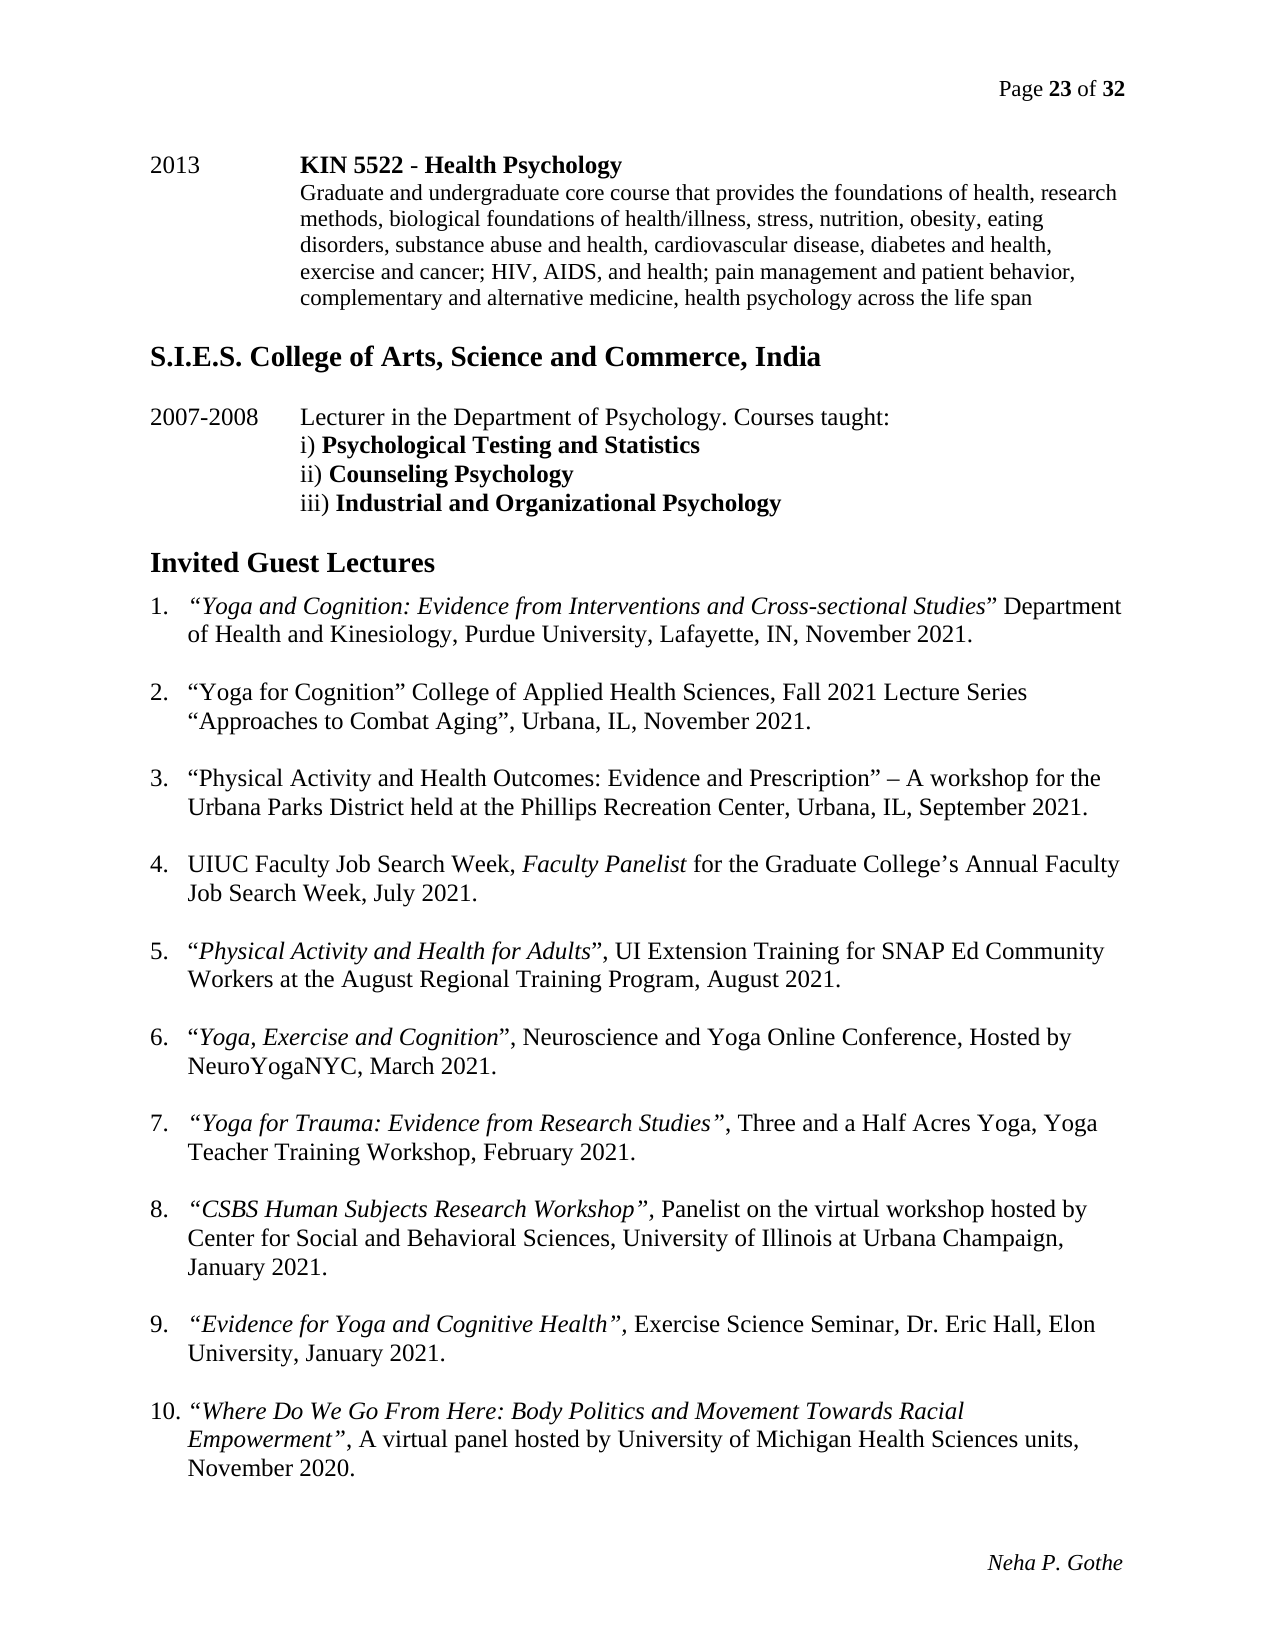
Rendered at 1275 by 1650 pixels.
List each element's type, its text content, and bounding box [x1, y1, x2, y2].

text 2007-2008 Lecturer in the Department of Psychology. Courses taught: [150, 402, 1125, 430]
text S.I.E.S. College of Arts, Science and Commerce, India [150, 339, 1125, 373]
list “Yoga and Cognition: Evidence from Interventions and Cross-sectional Studies” Department of Health and Kinesiology, Purdue University, Lafayette, IN, November 2021. [150, 591, 1125, 648]
list “CSBS Human Subjects Research Workshop”, Panelist on the virtual workshop hosted by Center for Social and Behavioral Sciences, University of Illinois at Urbana Champaign, January 2021. [150, 1194, 1125, 1281]
list “Yoga, Exercise and Cognition”, Neuroscience and Yoga Online Conference, Hosted by NeuroYogaNYC, March 2021. [150, 1022, 1125, 1079]
list “Where Do We Go From Here: Body Politics and Movement Towards Racial Empowerment”, A virtual panel hosted by University of Michigan Health Sciences units, November 2020. [150, 1396, 1125, 1482]
text 2013 KIN 5522 - Health Psychology [150, 150, 1125, 179]
list “Yoga for Cognition” College of Applied Health Sciences, Fall 2021 Lecture Series “Approaches to Combat Aging”, Urbana, IL, November 2021. [150, 677, 1125, 734]
list “Evidence for Yoga and Cognitive Health”, Exercise Science Seminar, Dr. Eric Hall, Elon University, January 2021. [150, 1309, 1125, 1367]
text Graduate and undergraduate core course that provides the foundations of health, research methods, biological foundations of health/illness, stress, nutrition, obesity, eating disorders, substance abuse and health, cardiovascular disease, diabetes and health, exercise and cancer; HIV, AIDS, and health; pain management and patient behavior, complementary and alternative medicine, health psychology across the life span [300, 179, 1125, 311]
text iii) Industrial and Organizational Psychology [225, 488, 1125, 517]
text Invited Guest Lectures [150, 545, 1125, 579]
list “Physical Activity and Health for Adults”, UI Extension Training for SNAP Ed Community Workers at the August Regional Training Program, August 2021. [150, 936, 1125, 993]
text i) Psychological Testing and Statistics [225, 430, 1125, 459]
list UIUC Faculty Job Search Week, Faculty Panelist for the Graduate College’s Annual Faculty Job Search Week, July 2021. [150, 849, 1125, 907]
text ii) Counseling Psychology [225, 459, 1125, 488]
list “Physical Activity and Health Outcomes: Evidence and Prescription” – A workshop for the Urbana Parks District held at the Phillips Recreation Center, Urbana, IL, September 2021. [150, 763, 1125, 821]
list “Yoga for Trauma: Evidence from Research Studies”, Three and a Half Acres Yoga, Yoga Teacher Training Workshop, February 2021. [150, 1108, 1125, 1166]
